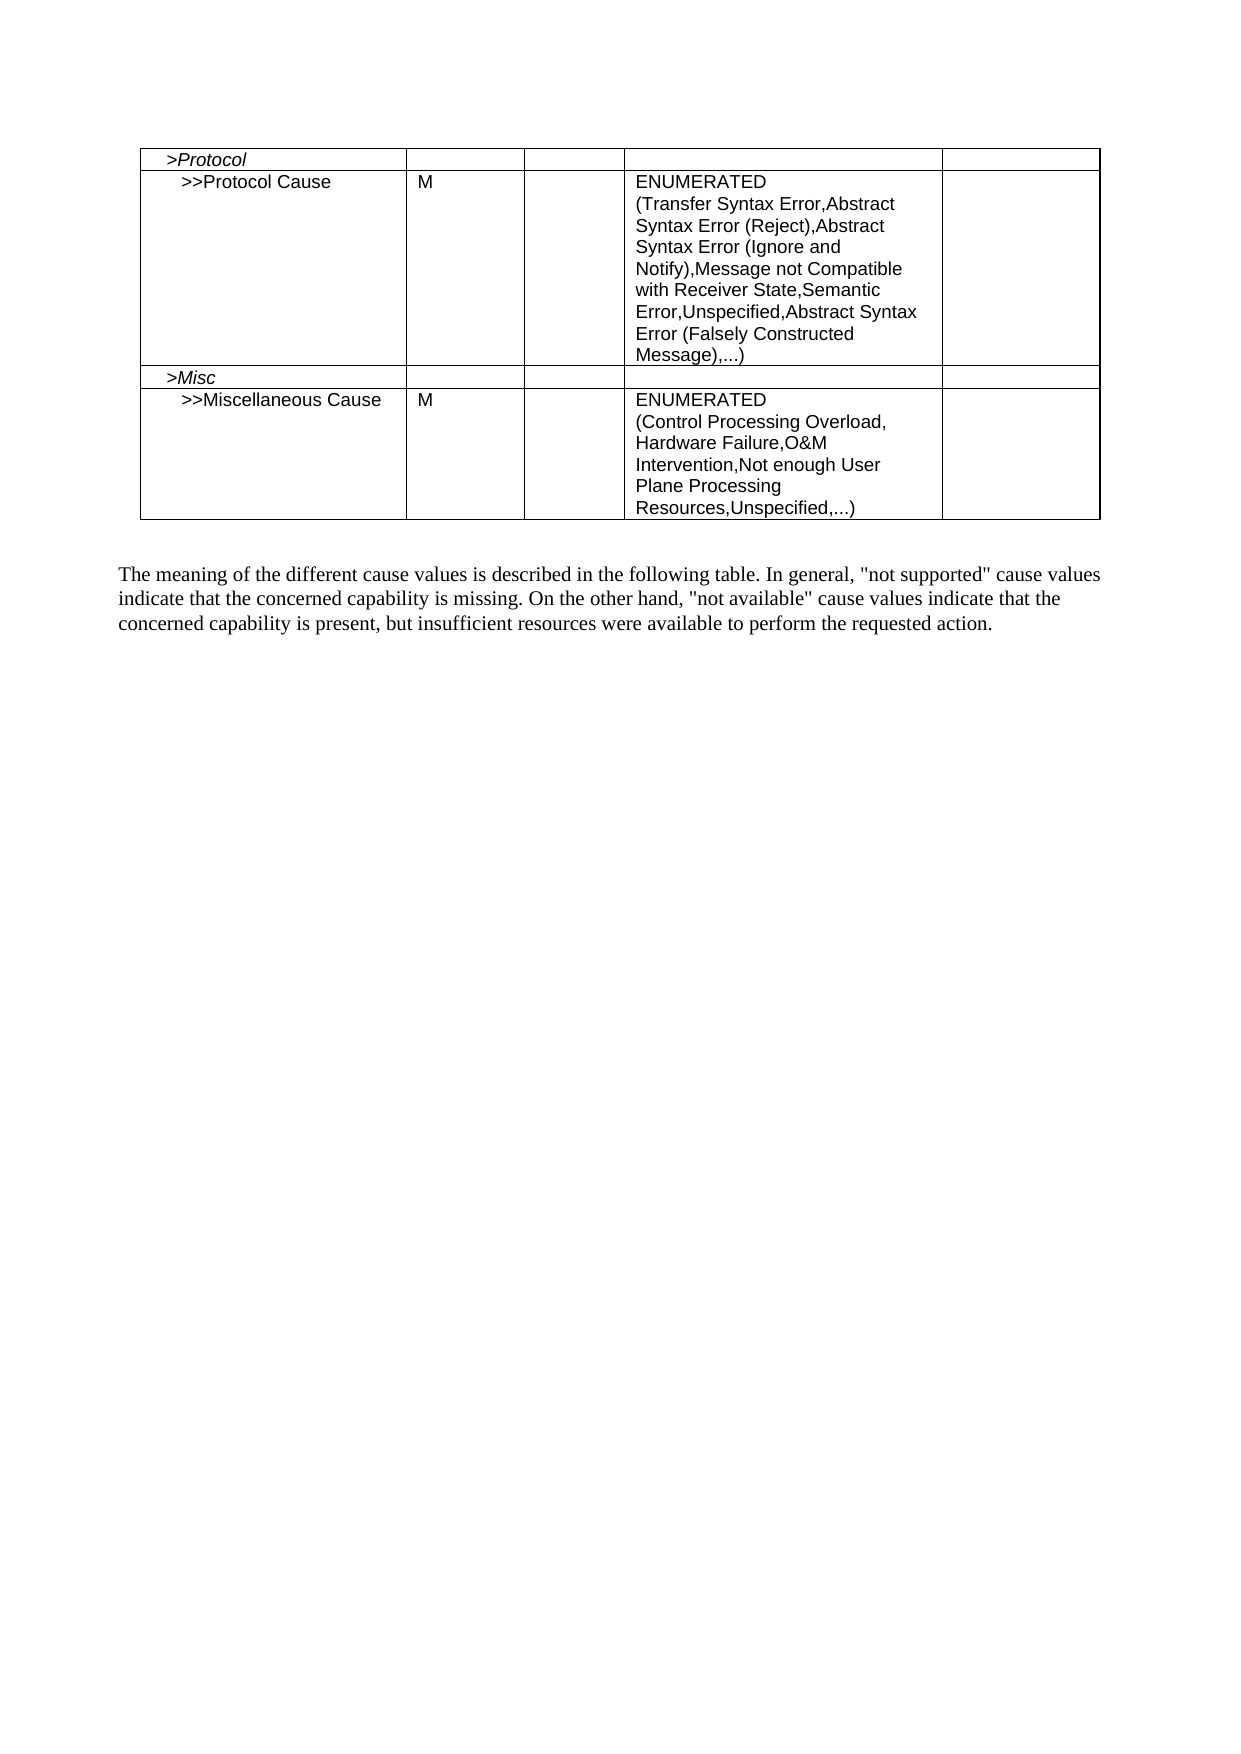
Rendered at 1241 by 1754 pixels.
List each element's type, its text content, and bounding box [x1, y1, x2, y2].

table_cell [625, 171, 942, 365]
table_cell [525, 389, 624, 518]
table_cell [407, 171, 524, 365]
text The meaning of the different cause values is described in the following table. In general, "not supported" cause values indicate that the concerned capability is missing. On the other hand, "not available" cause values indicate that the concerned capability is present, but insufficient resources were available to perform the requested action. [118, 562, 1122, 634]
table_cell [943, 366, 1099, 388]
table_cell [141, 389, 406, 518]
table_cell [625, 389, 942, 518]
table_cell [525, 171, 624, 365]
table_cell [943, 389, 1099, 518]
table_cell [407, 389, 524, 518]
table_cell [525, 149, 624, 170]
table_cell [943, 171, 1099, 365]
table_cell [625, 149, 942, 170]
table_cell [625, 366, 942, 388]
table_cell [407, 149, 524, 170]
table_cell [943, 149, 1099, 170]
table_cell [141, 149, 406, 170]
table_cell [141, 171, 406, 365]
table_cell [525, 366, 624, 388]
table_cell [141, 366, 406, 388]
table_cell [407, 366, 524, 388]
